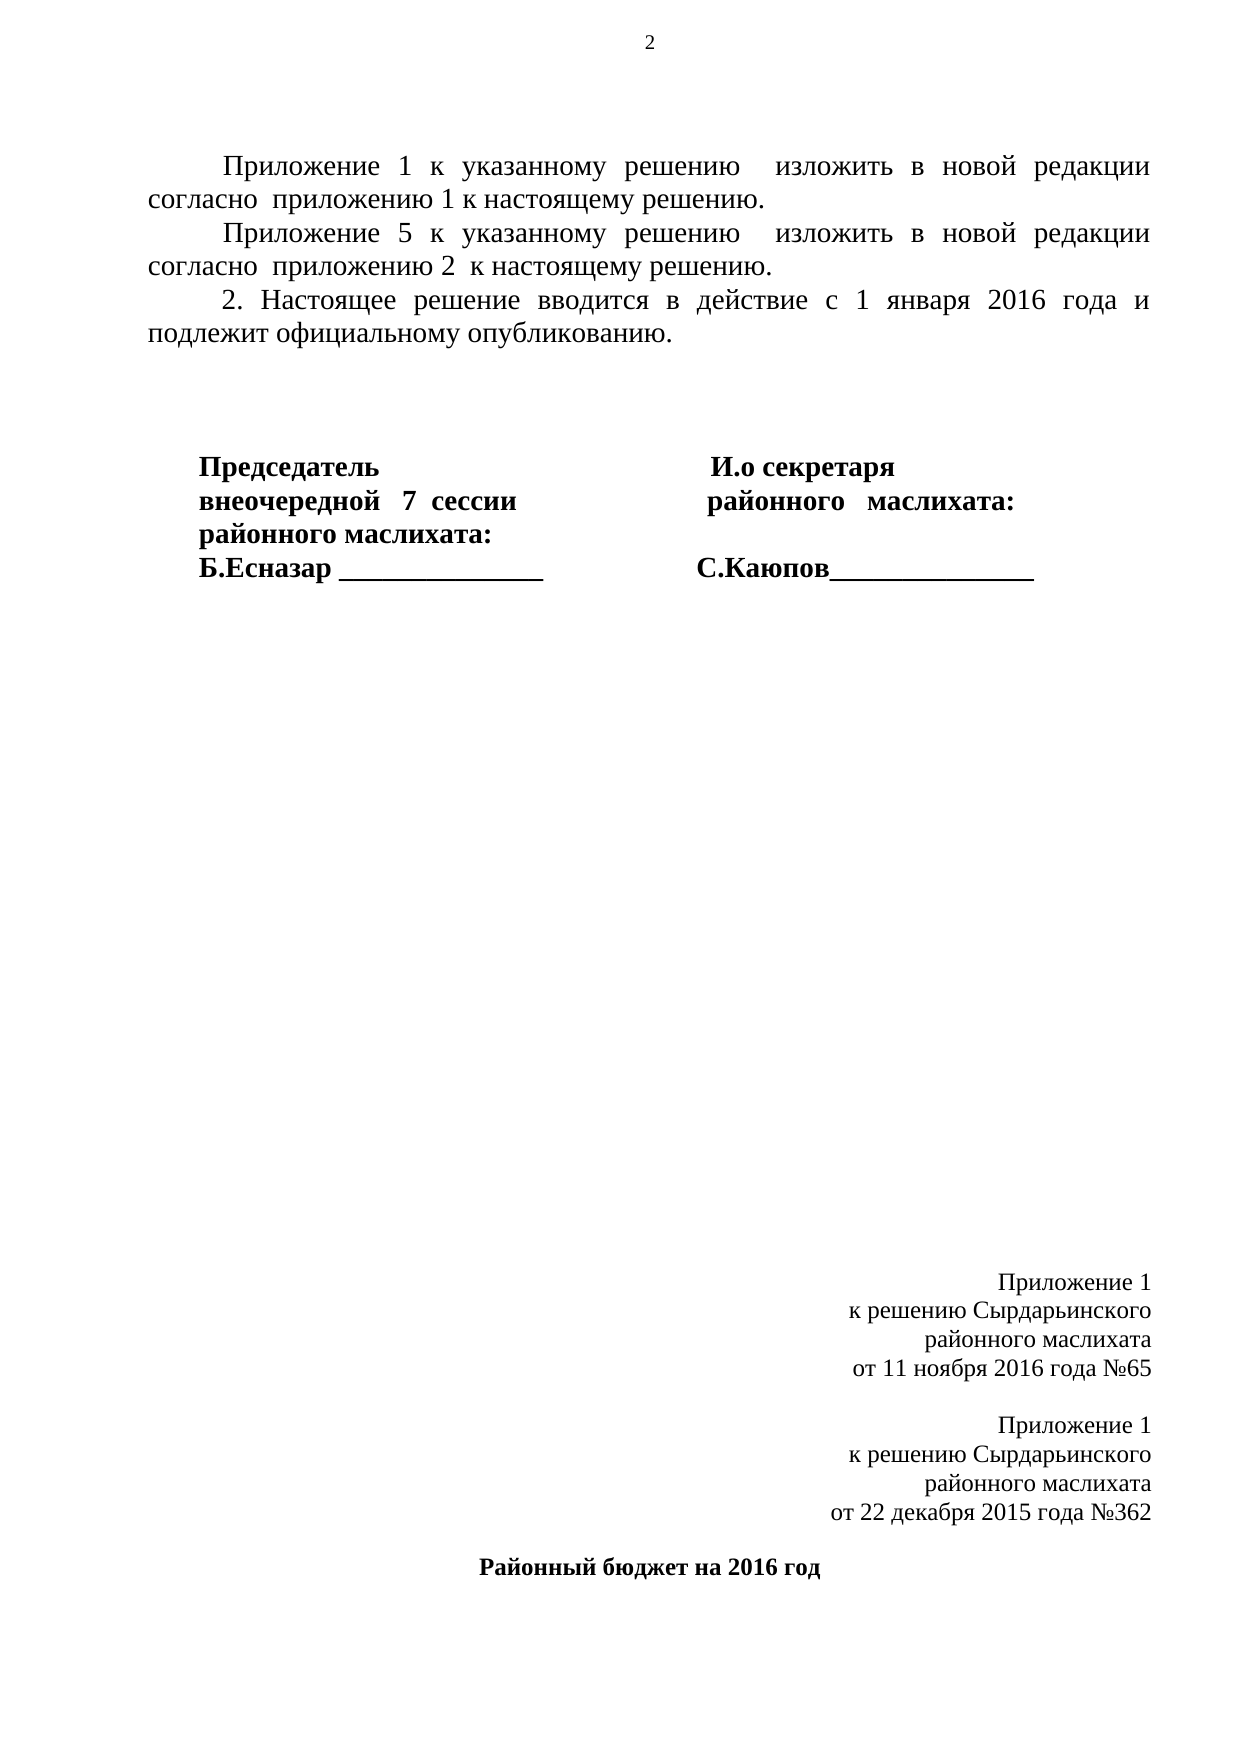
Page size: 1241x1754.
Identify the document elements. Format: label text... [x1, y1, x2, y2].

text Б.Есназар ______________ С.Каюпов______________ [148, 550, 1152, 584]
text Приложение 1 к указанному решению изложить в новой редакции согласно приложению 1 к настоящему решению. [148, 148, 1152, 215]
text Приложение 1 [148, 1410, 1152, 1439]
text внеочередной 7 сессии районного маслихата: [148, 483, 1152, 517]
text районного маслихата [148, 1468, 1152, 1497]
text Председатель И.о секретаря [148, 449, 1152, 483]
text Приложение 1 [221, 1267, 1152, 1295]
text Районный бюджет на 2016 год [148, 1552, 1152, 1581]
text районного маслихата: [148, 517, 1152, 550]
text от 11 ноября 2016 года №65 [221, 1353, 1152, 1382]
text от 22 декабря 2015 года №362 [148, 1497, 1152, 1525]
text Приложение 5 к указанному решению изложить в новой редакции согласно приложению 2 к настоящему решению. [148, 215, 1152, 282]
text районного маслихата [221, 1324, 1152, 1353]
text к решению Сырдарьинского [221, 1295, 1152, 1324]
text 2. Настоящее решение вводится в действие с 1 января 2016 года и подлежит официальному опубликованию. [148, 282, 1152, 349]
text к решению Сырдарьинского [148, 1439, 1152, 1468]
